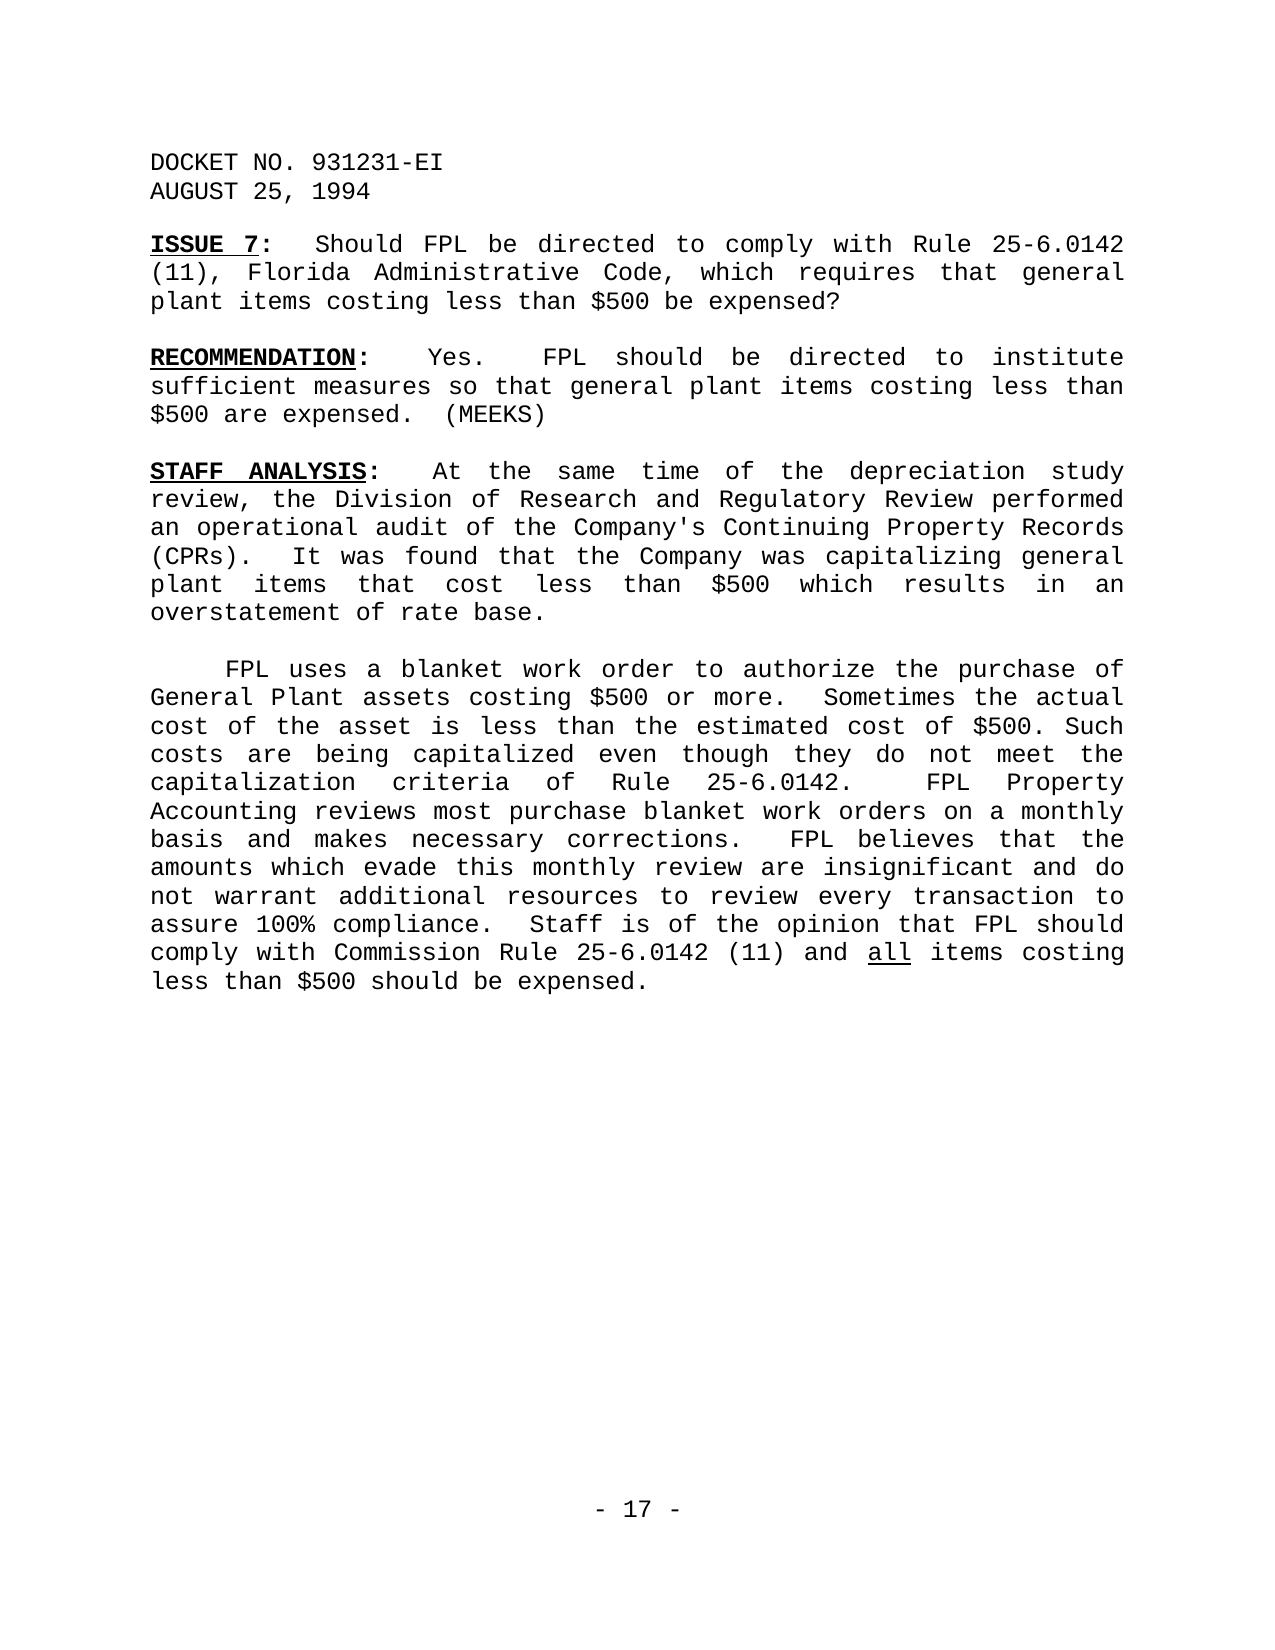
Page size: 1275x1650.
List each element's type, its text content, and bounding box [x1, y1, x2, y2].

text RECOMMENDATION: Yes. FPL should be directed to institute sufficient measures so that general plant items costing less than $500 are expensed. (MEEKS) [150, 345, 1125, 430]
text ISSUE 7: Should FPL be directed to comply with Rule 25-6.0142 (11), Florida Administrative Code, which requires that general plant items costing less than $500 be expensed? [150, 232, 1125, 317]
text FPL uses a blanket work order to authorize the purchase of General Plant assets costing $500 or more. Sometimes the actual cost of the asset is less than the estimated cost of $500. Such costs are being capitalized even though they do not meet the capitalization criteria of Rule 25-6.0142. FPL Property Accounting reviews most purchase blanket work orders on a monthly basis and makes necessary corrections. FPL believes that the amounts which evade this monthly review are insignificant and do not warrant additional resources to review every transaction to assure 100% compliance. Staff is of the opinion that FPL should comply with Commission Rule 25-6.0142 (11) and all items costing less than $500 should be expensed. [150, 657, 1125, 997]
text STAFF ANALYSIS: At the same time of the depreciation study review, the Division of Research and Regulatory Review performed an operational audit of the Company's Continuing Property Records (CPRs). It was found that the Company was capitalizing general plant items that cost less than $500 which results in an overstatement of rate base. [150, 458, 1125, 628]
